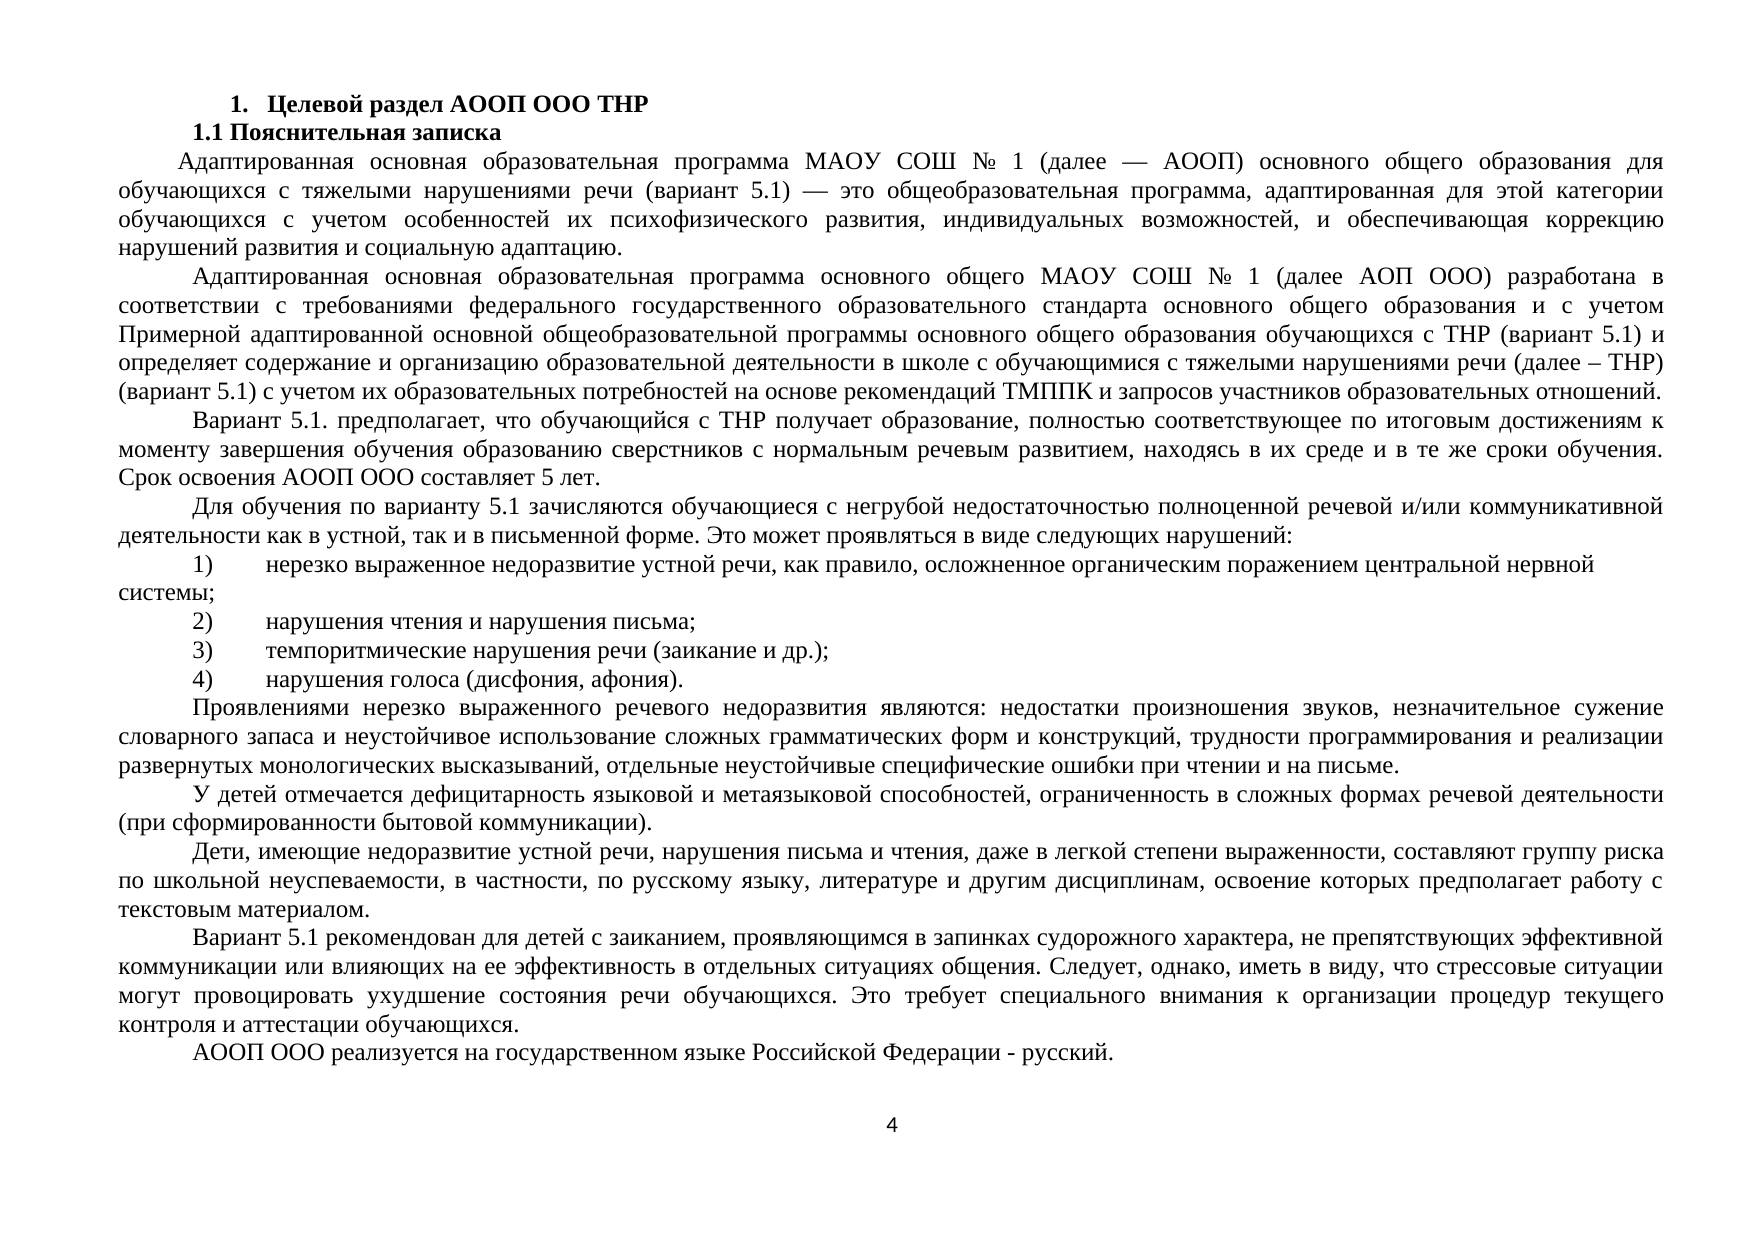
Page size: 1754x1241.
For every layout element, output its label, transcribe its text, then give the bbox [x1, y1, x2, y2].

text Вариант 5.1. предполагает, что обучающийся с ТНР получает образование, полностью соответствующее по итоговым достижениям к моменту завершения обучения образованию сверстников с нормальным речевым развитием, находясь в их среде и в те же сроки обучения. Срок освоения АООП ООО составляет 5 лет. [118, 405, 1665, 491]
list Пояснительная записка [192, 117, 1665, 146]
text У детей отмечается дефицитарность языковой и метаязыковой способностей, ограниченность в сложных формах речевой деятельности (при сформированности бытовой коммуникации). [118, 779, 1665, 836]
text 1) нерезко выраженное недоразвитие устной речи, как правило, осложненное органическим поражением центральной нервной системы; [118, 549, 1665, 606]
text Вариант 5.1 рекомендован для детей с заиканием, проявляющимся в запинках судорожного характера, не препятствующих эффективной коммуникации или влияющих на ее эффективность в отдельных ситуациях общения. Следует, однако, иметь в виду, что стрессовые ситуации могут провоцировать ухудшение состояния речи обучающихся. Это требует специального внимания к организации процедур текущего контроля и аттестации обучающихся. [118, 922, 1665, 1037]
text Адаптированная основная образовательная программа МАОУ СОШ № 1 (далее ― АООП) основного общего образования для обучающихся с тяжелыми нарушениями речи (вариант 5.1) ― это общеобразовательная программа, адаптированная для этой категории обучающихся с учетом особенностей их психофизического развития, индивидуальных возможностей, и обеспечивающая коррекцию нарушений развития и социальную адаптацию. [118, 146, 1665, 261]
text Для обучения по варианту 5.1 зачисляются обучающиеся с негрубой недостаточностью полноценной речевой и/или коммуникативной деятельности как в устной, так и в письменной форме. Это может проявляться в виде следующих нарушений: [118, 491, 1665, 549]
text Адаптированная основная образовательная программа основного общего МАОУ СОШ № 1 (далее АОП ООО) разработана в соответствии с требованиями федерального государственного образовательного стандарта основного общего образования и с учетом Примерной адаптированной основной общеобразовательной программы основного общего образования обучающихся с ТНР (вариант 5.1) и определяет содержание и организацию образовательной деятельности в школе с обучающимися с тяжелыми нарушениями речи (далее – ТНР) (вариант 5.1) с учетом их образовательных потребностей на основе рекомендаций ТМППК и запросов участников образовательных отношений. [118, 261, 1665, 405]
text 4) нарушения голоса (дисфония, афония). [118, 664, 1665, 692]
text АООП ООО реализуется на государственном языке Российской Федерации - русский. [118, 1037, 1665, 1066]
text 3) темпоритмические нарушения речи (заикание и др.); [118, 635, 1665, 664]
list Целевой раздел АООП ООО ТНР [229, 89, 1665, 117]
text Проявлениями нерезко выраженного речевого недоразвития являются: недостатки произношения звуков, незначительное сужение словарного запаса и неустойчивое использование сложных грамматических форм и конструкций, трудности программирования и реализации развернутых монологических высказываний, отдельные неустойчивые специфические ошибки при чтении и на письме. [118, 692, 1665, 779]
text 2) нарушения чтения и нарушения письма; [118, 606, 1665, 635]
text Дети, имеющие недоразвитие устной речи, нарушения письма и чтения, даже в легкой степени выраженности, составляют группу риска по школьной неуспеваемости, в частности, по русскому языку, литературе и другим дисциплинам, освоение которых предполагает работу с текстовым материалом. [118, 836, 1665, 922]
